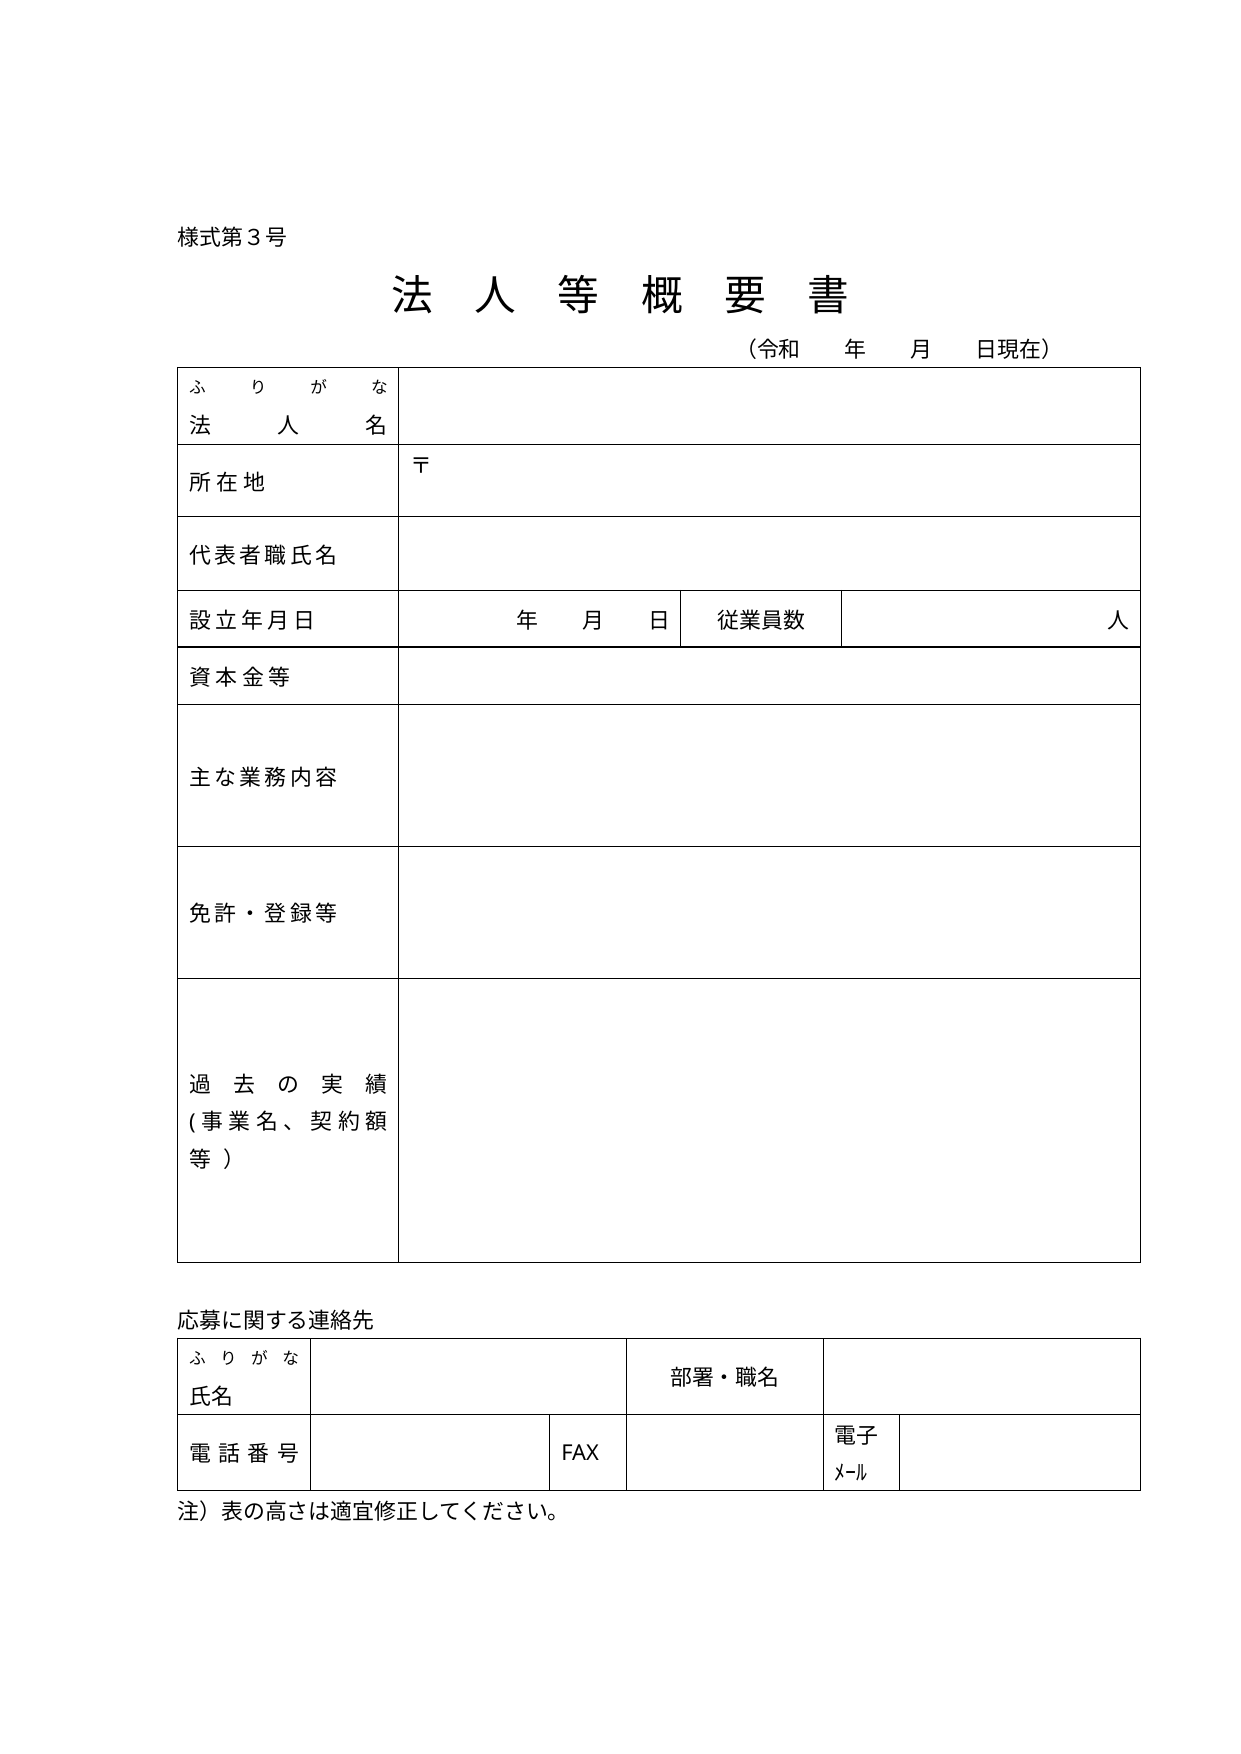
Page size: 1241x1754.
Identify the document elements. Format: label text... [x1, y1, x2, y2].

table_cell 所在地 [178, 445, 398, 516]
table_cell 従業員数 [681, 591, 841, 646]
table_header ふりがな 氏名 [178, 1339, 310, 1414]
table_cell 電話番号 [178, 1415, 310, 1490]
text 注）表の高さは適宜修正してください。 [177, 1491, 1063, 1528]
text 応募に関する連絡先 [177, 1300, 1063, 1338]
table_header [824, 1339, 1140, 1414]
table_cell 年 月 日 [399, 591, 680, 646]
table_cell [311, 1415, 549, 1490]
table_cell 人 [842, 591, 1140, 646]
text （令和 年 月 日現在） [177, 329, 1063, 367]
table_cell 過去の実績 (事業名、契約額等） [178, 979, 398, 1262]
text 法 人 等 概 要 書 [177, 254, 1063, 329]
table_cell FAX [550, 1415, 626, 1490]
table_cell 免許・登録等 [178, 847, 398, 978]
table_cell 代表者職氏名 [178, 517, 398, 590]
table_header [311, 1339, 626, 1414]
table_cell 主な業務内容 [178, 705, 398, 846]
table_cell [399, 648, 1140, 704]
table_cell [627, 1415, 823, 1490]
table_cell 〒 [399, 445, 1140, 516]
table_cell [399, 979, 1140, 1262]
text 様式第３号 [177, 217, 1063, 254]
table_cell [900, 1415, 1140, 1490]
table_cell 設立年月日 [178, 591, 398, 646]
table_cell 電子ﾒｰﾙ [824, 1415, 899, 1490]
table_cell [399, 517, 1140, 590]
table_cell [399, 847, 1140, 978]
table_header 部署・職名 [627, 1339, 823, 1414]
table_header [399, 368, 1140, 444]
table_cell 資本金等 [178, 648, 398, 704]
table_cell [399, 705, 1140, 846]
table_header ふりがな 法人名 [178, 368, 398, 444]
